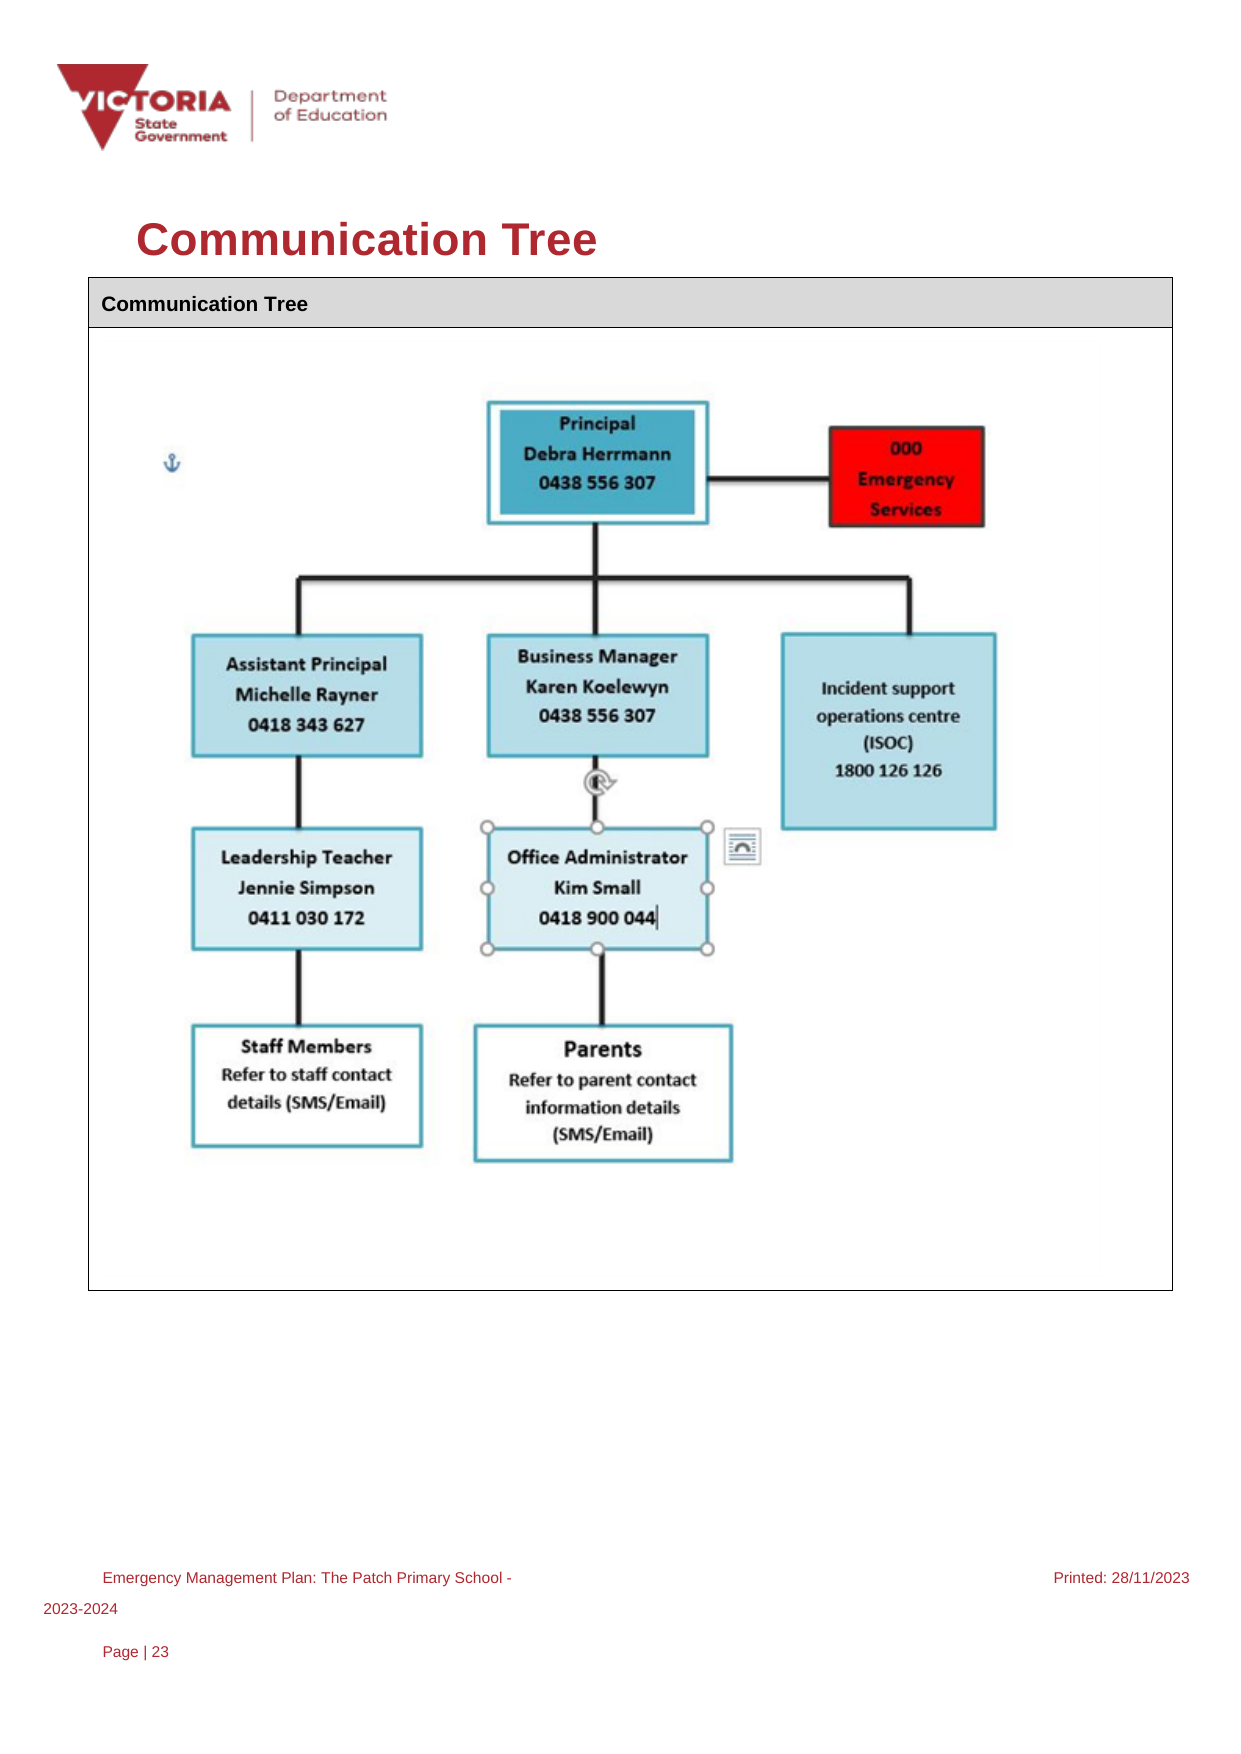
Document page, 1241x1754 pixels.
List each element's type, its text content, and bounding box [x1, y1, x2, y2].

picture [101, 340, 1103, 1278]
subtitle Communication Tree [136, 212, 1111, 265]
table_cell [89, 328, 1172, 1290]
table_header Communication Tree [89, 278, 1172, 327]
picture [56, 64, 388, 151]
